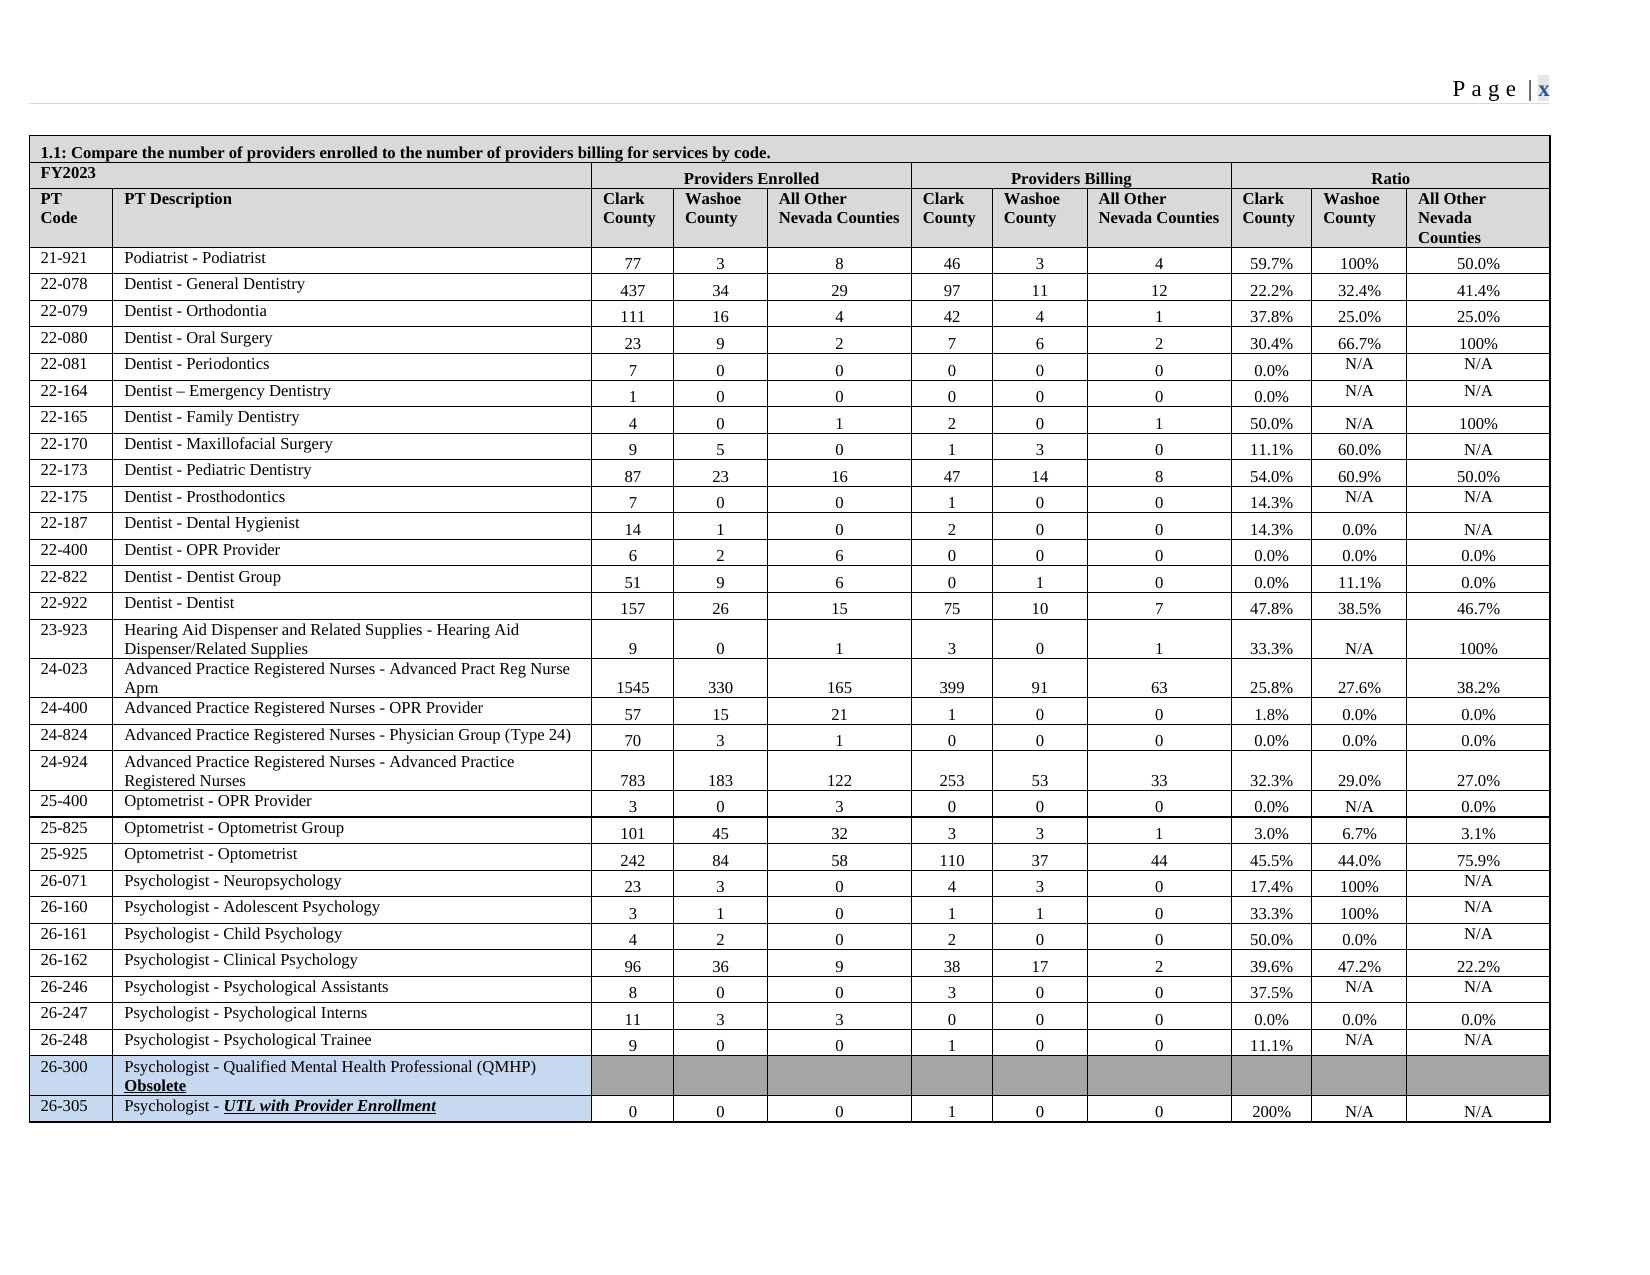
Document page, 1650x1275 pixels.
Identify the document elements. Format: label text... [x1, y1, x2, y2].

table_cell PT Description [113, 189, 591, 247]
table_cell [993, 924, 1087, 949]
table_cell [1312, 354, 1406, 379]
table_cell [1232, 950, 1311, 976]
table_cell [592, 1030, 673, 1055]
table_cell Washoe County [993, 189, 1087, 247]
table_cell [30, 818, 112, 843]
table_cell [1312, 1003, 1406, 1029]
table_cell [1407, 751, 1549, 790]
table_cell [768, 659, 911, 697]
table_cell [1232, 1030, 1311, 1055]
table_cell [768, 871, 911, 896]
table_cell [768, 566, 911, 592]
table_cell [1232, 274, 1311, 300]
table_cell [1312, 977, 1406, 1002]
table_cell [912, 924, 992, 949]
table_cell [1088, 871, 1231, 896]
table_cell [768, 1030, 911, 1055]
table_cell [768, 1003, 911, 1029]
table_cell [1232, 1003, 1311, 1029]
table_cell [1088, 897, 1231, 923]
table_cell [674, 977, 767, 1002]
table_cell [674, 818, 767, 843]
table_cell Providers Enrolled [592, 163, 911, 188]
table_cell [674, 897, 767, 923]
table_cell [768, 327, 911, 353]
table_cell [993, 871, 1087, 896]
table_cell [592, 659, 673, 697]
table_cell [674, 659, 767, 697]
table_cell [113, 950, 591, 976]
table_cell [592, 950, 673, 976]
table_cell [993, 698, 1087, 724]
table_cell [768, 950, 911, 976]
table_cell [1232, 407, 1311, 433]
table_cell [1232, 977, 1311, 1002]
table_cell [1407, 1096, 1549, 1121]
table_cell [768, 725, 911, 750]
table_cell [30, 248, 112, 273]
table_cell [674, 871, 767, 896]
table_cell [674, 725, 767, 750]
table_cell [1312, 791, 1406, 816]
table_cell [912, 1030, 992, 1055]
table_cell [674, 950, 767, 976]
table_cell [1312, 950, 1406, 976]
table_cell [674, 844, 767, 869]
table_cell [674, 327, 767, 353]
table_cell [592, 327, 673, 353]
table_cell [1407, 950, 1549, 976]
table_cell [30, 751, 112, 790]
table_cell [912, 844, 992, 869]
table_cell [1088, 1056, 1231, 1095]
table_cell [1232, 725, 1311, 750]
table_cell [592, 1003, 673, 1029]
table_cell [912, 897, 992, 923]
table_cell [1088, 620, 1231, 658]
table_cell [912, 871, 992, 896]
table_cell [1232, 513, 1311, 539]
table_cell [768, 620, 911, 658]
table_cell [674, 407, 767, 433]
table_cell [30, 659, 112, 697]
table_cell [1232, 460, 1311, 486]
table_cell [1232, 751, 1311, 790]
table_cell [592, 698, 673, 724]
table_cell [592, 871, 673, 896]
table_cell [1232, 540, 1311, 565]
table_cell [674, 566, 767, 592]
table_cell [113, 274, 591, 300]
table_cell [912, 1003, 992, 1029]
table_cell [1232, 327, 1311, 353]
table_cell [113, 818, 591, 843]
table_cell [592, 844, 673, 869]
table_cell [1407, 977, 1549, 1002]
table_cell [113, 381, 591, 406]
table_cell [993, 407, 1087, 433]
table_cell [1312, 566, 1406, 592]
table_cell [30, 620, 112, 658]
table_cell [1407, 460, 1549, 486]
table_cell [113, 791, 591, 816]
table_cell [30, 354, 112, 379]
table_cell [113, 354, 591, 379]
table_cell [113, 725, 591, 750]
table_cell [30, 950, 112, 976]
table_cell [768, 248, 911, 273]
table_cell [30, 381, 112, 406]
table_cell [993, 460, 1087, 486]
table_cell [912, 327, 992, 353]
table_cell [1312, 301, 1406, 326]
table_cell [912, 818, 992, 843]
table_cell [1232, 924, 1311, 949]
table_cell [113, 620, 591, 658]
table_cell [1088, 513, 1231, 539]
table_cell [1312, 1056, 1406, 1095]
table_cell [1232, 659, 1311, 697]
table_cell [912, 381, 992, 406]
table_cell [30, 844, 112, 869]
table_cell FY2023 [30, 163, 591, 188]
table_cell All Other Nevada Counties [768, 189, 911, 247]
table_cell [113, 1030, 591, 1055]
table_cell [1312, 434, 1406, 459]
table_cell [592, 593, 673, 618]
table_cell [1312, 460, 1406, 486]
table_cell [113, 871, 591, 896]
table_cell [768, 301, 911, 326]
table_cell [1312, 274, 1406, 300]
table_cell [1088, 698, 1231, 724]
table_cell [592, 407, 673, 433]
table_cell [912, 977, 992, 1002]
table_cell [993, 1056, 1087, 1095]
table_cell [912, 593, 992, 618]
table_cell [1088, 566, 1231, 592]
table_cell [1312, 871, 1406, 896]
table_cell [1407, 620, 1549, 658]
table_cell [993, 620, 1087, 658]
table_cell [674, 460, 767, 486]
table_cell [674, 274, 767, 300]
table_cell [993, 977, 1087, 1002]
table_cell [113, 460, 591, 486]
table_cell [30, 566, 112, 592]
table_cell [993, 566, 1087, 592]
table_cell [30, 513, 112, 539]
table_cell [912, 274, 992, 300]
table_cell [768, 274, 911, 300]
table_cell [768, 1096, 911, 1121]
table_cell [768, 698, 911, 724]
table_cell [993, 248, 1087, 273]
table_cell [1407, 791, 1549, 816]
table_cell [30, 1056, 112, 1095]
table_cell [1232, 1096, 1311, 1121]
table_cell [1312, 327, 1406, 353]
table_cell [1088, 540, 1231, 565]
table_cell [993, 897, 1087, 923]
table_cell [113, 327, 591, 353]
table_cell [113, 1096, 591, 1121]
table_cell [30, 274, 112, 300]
table_cell Washoe County [1312, 189, 1406, 247]
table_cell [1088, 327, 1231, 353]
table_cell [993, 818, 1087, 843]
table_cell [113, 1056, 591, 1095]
table_cell All Other Nevada Counties [1407, 189, 1549, 247]
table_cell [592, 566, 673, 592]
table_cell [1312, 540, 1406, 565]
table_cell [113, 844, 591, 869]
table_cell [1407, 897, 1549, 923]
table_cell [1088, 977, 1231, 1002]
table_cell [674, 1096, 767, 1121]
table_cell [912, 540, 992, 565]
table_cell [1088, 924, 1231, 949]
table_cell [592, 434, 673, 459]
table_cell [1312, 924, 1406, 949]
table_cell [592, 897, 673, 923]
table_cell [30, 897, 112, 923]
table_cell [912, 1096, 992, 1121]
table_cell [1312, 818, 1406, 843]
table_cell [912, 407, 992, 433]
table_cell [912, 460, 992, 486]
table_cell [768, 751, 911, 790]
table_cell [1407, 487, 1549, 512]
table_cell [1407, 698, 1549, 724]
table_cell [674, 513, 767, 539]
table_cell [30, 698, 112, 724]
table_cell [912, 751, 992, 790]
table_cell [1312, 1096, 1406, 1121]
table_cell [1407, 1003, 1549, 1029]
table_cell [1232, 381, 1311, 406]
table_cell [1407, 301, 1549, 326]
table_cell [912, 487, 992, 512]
table_cell Clark County [1232, 189, 1311, 247]
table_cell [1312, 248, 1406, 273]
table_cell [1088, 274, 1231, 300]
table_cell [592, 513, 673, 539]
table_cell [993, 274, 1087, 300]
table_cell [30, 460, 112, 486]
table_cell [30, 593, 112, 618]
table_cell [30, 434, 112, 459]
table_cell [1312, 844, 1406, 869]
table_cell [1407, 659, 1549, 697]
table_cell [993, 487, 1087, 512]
table_cell All Other Nevada Counties [1088, 189, 1231, 247]
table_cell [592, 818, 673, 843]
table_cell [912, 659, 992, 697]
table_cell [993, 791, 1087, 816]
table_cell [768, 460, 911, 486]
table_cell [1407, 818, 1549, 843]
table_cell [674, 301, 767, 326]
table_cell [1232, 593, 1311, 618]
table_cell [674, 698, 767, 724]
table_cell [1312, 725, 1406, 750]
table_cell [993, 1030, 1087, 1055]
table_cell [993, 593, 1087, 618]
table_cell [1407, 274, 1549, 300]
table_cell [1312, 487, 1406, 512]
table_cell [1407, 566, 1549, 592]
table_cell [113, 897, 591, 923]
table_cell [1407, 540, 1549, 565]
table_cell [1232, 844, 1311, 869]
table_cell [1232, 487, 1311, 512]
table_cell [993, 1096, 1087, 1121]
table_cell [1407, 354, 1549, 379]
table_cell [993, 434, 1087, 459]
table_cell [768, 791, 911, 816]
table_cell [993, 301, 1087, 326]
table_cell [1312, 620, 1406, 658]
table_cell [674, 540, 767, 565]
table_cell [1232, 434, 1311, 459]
table_cell Clark County [912, 189, 992, 247]
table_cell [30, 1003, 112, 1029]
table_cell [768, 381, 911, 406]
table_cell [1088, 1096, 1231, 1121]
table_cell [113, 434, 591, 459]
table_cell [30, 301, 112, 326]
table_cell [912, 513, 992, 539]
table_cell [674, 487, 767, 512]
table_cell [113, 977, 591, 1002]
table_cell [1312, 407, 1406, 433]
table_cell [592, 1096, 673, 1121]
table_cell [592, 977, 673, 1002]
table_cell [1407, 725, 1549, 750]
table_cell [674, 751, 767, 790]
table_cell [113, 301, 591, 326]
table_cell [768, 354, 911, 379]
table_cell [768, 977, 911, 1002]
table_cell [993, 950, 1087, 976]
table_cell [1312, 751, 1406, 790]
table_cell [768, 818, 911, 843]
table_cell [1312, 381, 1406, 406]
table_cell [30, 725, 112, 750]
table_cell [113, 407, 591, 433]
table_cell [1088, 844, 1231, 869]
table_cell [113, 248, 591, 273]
table_cell Clark County [592, 189, 673, 247]
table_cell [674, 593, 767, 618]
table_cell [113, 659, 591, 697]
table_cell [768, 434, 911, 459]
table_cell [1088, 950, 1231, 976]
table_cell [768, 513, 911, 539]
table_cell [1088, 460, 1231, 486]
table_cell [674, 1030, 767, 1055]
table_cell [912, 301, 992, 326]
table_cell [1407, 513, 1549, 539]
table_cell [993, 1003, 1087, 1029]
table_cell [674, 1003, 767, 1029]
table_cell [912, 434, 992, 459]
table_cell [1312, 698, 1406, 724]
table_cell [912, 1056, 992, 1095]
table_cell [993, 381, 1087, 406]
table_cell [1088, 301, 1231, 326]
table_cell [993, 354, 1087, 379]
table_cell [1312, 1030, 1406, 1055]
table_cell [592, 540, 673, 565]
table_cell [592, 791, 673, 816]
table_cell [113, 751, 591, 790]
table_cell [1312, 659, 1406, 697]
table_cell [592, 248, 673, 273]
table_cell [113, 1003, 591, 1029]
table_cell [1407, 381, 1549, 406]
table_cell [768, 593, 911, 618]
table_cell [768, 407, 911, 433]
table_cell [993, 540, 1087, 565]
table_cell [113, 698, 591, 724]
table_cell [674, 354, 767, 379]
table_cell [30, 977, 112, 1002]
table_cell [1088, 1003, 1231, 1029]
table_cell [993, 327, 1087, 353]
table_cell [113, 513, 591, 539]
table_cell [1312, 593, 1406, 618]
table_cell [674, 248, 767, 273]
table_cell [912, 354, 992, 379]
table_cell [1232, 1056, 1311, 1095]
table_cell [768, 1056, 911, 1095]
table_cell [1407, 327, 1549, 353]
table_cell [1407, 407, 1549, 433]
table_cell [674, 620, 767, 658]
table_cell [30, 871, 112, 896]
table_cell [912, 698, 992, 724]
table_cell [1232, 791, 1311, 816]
table_cell Washoe County [674, 189, 767, 247]
table_cell Providers Billing [912, 163, 1231, 188]
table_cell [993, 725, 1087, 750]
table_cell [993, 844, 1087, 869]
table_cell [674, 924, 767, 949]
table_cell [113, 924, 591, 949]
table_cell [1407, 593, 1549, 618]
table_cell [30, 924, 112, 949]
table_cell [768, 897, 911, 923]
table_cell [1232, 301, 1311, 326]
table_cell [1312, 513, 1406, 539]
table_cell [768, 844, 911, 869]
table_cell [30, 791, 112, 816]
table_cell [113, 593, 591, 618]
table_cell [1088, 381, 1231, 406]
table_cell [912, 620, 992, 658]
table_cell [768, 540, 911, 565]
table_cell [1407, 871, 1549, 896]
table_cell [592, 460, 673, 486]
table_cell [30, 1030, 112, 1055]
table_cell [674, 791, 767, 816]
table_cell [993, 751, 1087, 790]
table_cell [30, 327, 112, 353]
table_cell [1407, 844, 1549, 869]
table_header 1.1: Compare the number of providers enrolled to the number of providers billing for services by code. [30, 136, 1549, 162]
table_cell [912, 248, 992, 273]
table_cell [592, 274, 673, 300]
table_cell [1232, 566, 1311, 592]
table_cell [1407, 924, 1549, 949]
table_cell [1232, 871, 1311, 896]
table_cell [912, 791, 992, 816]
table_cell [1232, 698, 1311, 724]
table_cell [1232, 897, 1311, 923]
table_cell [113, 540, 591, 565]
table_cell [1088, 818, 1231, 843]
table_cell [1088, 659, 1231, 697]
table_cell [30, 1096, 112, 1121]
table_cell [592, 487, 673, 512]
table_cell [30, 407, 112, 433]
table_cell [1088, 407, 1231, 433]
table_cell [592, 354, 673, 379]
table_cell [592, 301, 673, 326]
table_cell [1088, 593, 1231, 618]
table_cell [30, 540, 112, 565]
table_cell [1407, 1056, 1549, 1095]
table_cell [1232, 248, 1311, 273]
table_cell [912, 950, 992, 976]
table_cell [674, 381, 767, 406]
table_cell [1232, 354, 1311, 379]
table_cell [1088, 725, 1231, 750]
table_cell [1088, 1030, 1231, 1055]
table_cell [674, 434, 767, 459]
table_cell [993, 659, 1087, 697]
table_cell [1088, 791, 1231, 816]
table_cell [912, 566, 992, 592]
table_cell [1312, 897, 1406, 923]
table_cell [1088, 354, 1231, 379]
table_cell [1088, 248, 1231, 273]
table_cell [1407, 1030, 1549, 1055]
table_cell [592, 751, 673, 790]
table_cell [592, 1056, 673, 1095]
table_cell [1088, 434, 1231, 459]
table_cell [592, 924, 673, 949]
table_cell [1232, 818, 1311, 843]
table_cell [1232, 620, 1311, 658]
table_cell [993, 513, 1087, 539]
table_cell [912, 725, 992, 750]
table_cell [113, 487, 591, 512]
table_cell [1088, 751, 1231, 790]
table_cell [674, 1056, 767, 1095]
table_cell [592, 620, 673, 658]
table_cell Ratio [1232, 163, 1549, 188]
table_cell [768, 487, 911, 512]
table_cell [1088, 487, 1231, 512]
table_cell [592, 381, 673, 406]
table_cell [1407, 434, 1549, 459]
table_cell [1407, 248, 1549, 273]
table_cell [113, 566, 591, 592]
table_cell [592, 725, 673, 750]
table_cell PT Code [30, 189, 112, 247]
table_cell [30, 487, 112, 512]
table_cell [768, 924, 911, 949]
